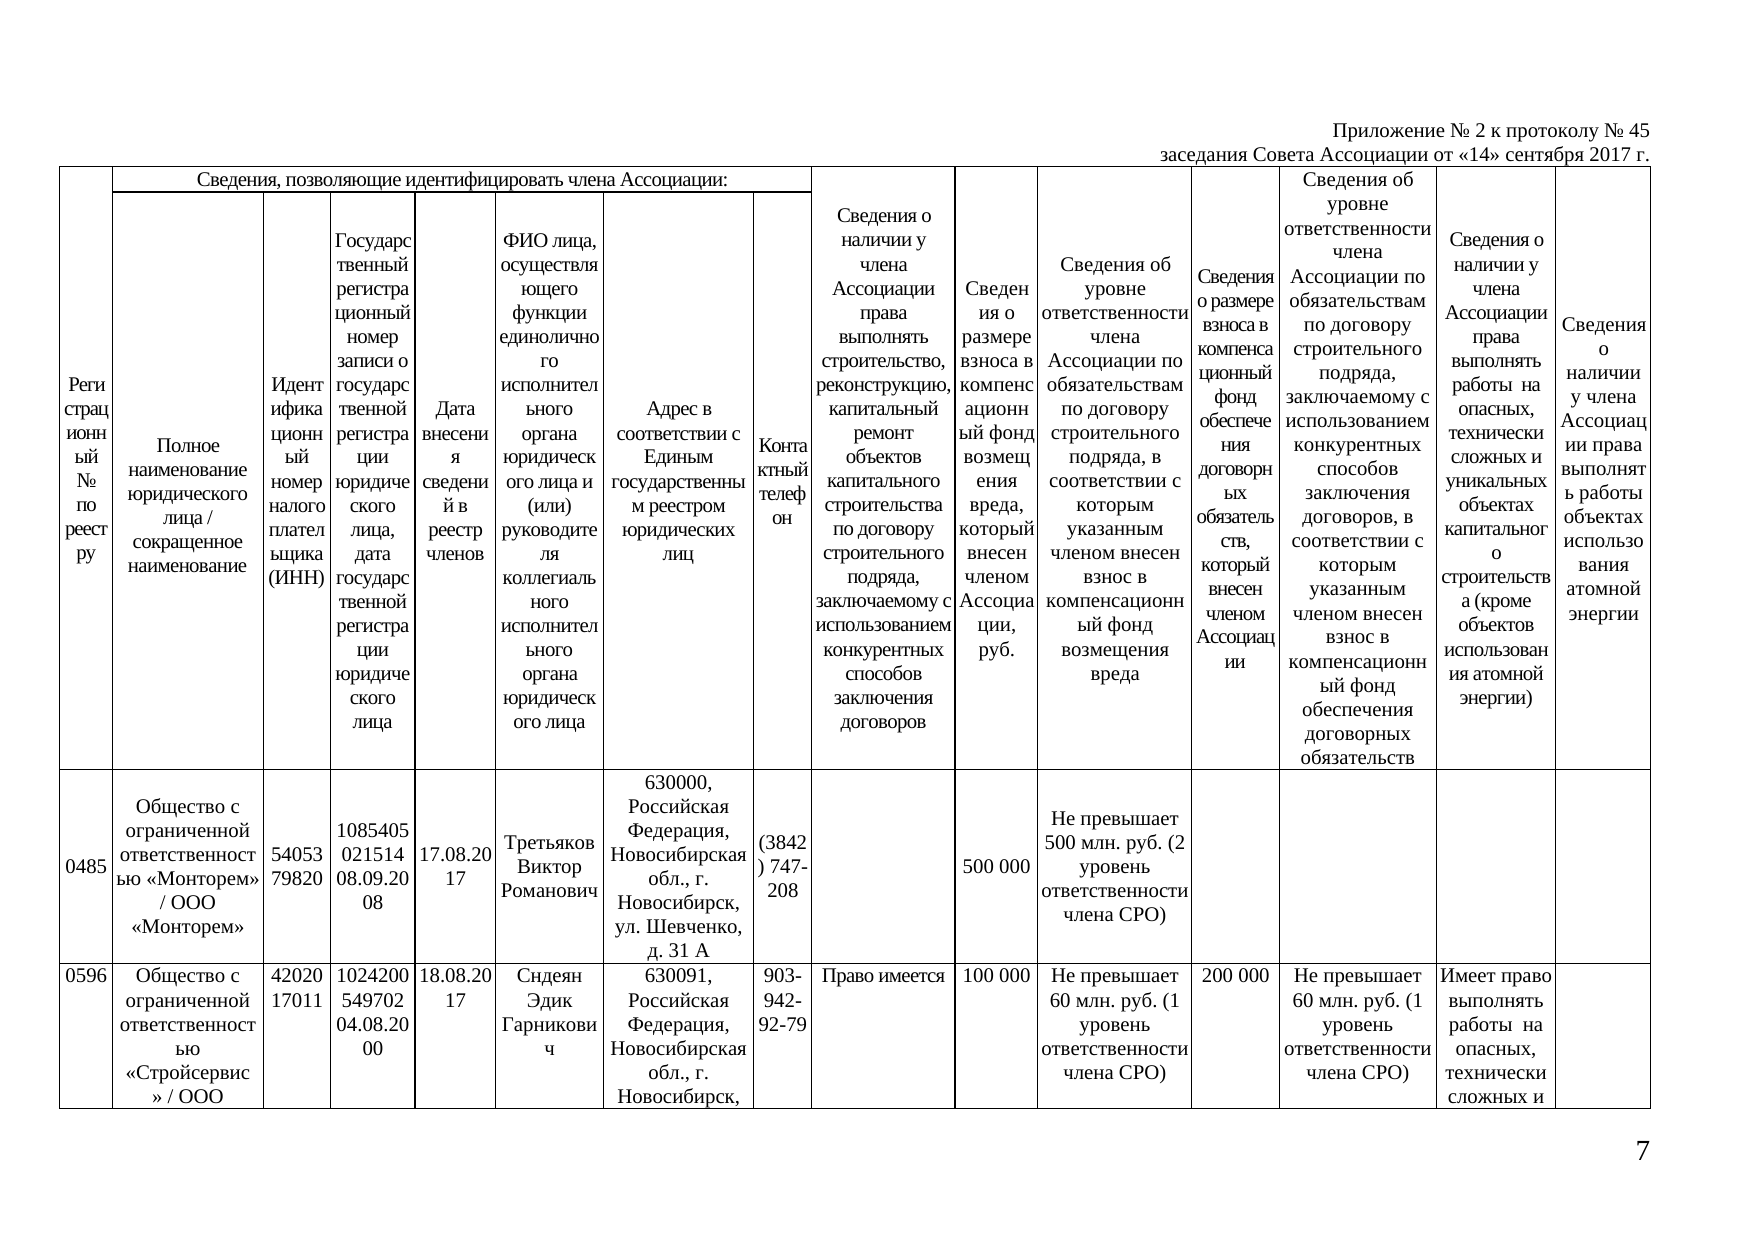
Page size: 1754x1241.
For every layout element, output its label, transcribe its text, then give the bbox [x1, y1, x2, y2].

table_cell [1280, 964, 1436, 1108]
table_cell Адрес в соответствии с Единым государственным реестром юридических лиц [604, 193, 753, 769]
table_cell Полное наименование юридического лица / сокращенное наименование [113, 193, 263, 769]
table_cell Дата внесения сведений в реестр членов [416, 193, 495, 769]
table_cell 100 000 [956, 964, 1037, 1108]
table_cell Третьяков Виктор Романович [496, 770, 603, 962]
table_cell 1085405021514 08.09.2008 [331, 770, 414, 962]
table_cell Право имеется [812, 964, 954, 1108]
table_cell Идентификационный номер налогоплательщика (ИНН) [264, 193, 330, 769]
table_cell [496, 964, 603, 1108]
table_cell 0485 [60, 770, 112, 962]
table_header Сведения о размере взноса в компенсационный фонд возмещения вреда, который внесен членом Ассоциации, руб. [956, 167, 1037, 769]
table_cell 200 000 [1192, 964, 1279, 1108]
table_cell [331, 964, 414, 1108]
table_cell (3842) 747-208 [754, 770, 811, 962]
table_cell 903-942-92-79 [754, 964, 811, 1108]
table_cell 18.08.2017 [416, 964, 495, 1108]
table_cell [1038, 964, 1191, 1108]
text Приложение № 2 к протоколу № 45 [59, 118, 1650, 142]
table_cell [1192, 770, 1279, 962]
table_cell Государственный регистрационный номер записи о государственной регистрации юридического лица, дата государственной регистрации юридического лица [331, 193, 414, 769]
table_cell 4202017011 [264, 964, 330, 1108]
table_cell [604, 964, 753, 1108]
table_header Сведения о наличии у члена Ассоциации права выполнять строительство, реконструкцию, капитальный ремонт объектов капитального строительства по договору строительного подряда, заключаемому с использованием конкурентных способов заключения договоров [812, 167, 954, 769]
table_header Сведения об уровне ответственности члена Ассоциации по обязательствам по договору строительного подряда, заключаемому с использованием конкурентных способов заключения договоров, в соответствии с которым указанным членом внесен взнос в компенсационный фонд обеспечения договорных обязательств [1280, 167, 1436, 769]
table_cell 0596 [60, 964, 112, 1108]
table_cell ФИО лица, осуществляющего функции единоличного исполнительного органа юридического лица и (или) руководителя коллегиального исполнительного органа юридического лица [496, 193, 603, 769]
table_header Сведения об уровне ответственности члена Ассоциации по обязательствам по договору строительного подряда, в соответствии с которым указанным членом внесен взнос в компенсационный фонд возмещения вреда [1038, 167, 1191, 769]
table_cell Не превышает 500 млн. руб. (2 уровень ответственности члена СРО) [1038, 770, 1191, 962]
text заседания Совета Ассоциации от «14» сентября 2017 г. [59, 142, 1650, 166]
table_cell Контактный телефон [754, 193, 811, 769]
table_cell [1556, 964, 1650, 1108]
table_cell [812, 770, 954, 962]
table_cell 5405379820 [264, 770, 330, 962]
table_cell 630000, Российская Федерация, Новосибирская обл., г. Новосибирск, ул. Шевченко, д. 31 А [604, 770, 753, 962]
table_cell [113, 964, 263, 1108]
table_header Сведения о наличии у члена Ассоциации права выполнять работы на опасных, технически сложных и уникальных объектах капитального строительства (кроме объектов использования атомной энергии) [1437, 167, 1555, 769]
table_cell [1556, 770, 1650, 962]
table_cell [1437, 964, 1555, 1108]
table_cell [1437, 770, 1555, 962]
table_header Сведения о наличии у члена Ассоциации права выполнять работы объектах использования атомной энергии [1556, 167, 1650, 769]
table_cell 17.08.2017 [416, 770, 495, 962]
table_header Регистрационный № по реестру [60, 167, 112, 769]
table_cell Общество с ограниченной ответственностью «Монторем» / ООО «Монторем» [113, 770, 263, 962]
table_cell [1280, 770, 1436, 962]
table_header Сведения, позволяющие идентифицировать члена Ассоциации: [113, 167, 811, 191]
table_header Сведения о размере взноса в компенсационный фонд обеспечения договорных обязательств, который внесен членом Ассоциации [1192, 167, 1279, 769]
table_cell 500 000 [956, 770, 1037, 962]
